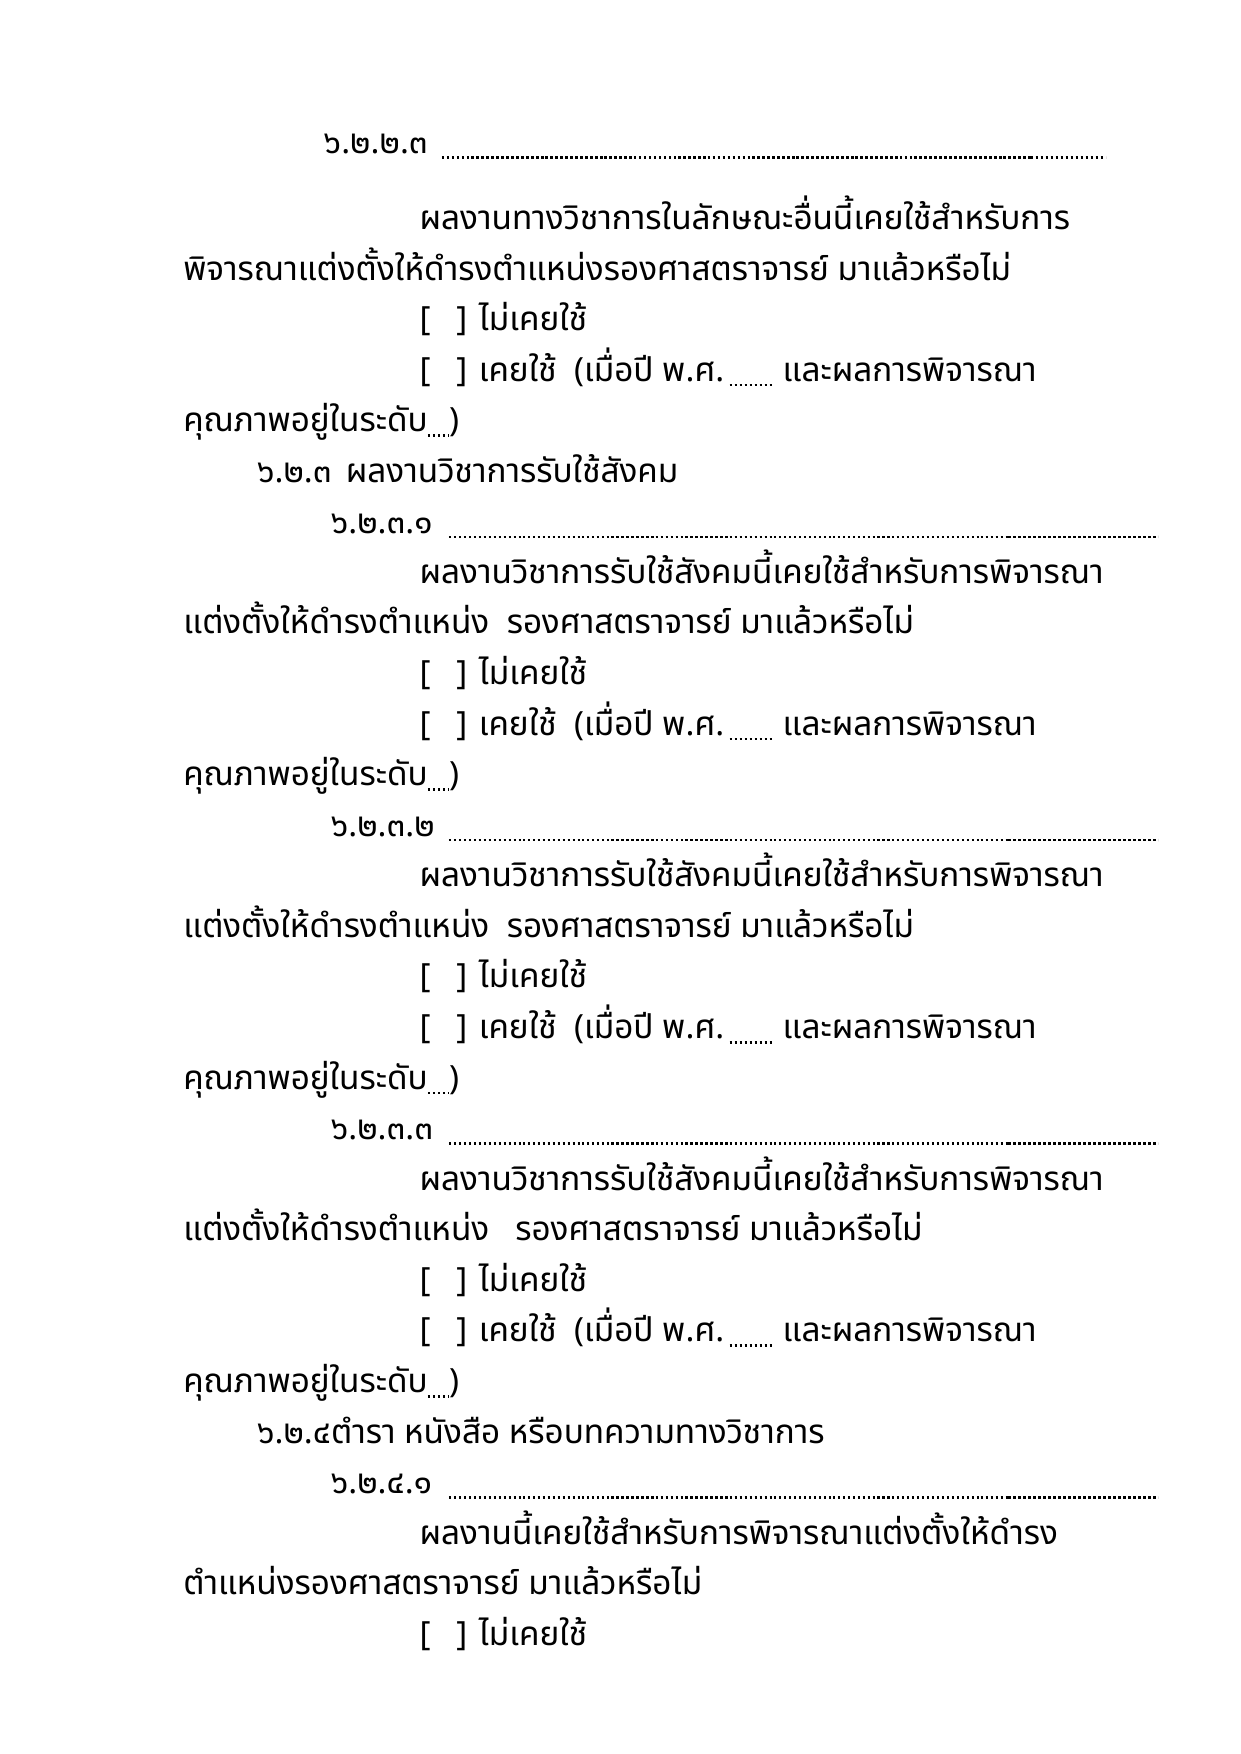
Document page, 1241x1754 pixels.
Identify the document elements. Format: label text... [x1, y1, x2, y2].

text [ ] เคยใช้ (เมื่อปี พ.ศ. และผลการพิจารณาคุณภาพอยู่ในระดับ ) [183, 699, 1128, 801]
text [ ] ไม่เคยใช้ [183, 295, 1128, 346]
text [183, 1509, 1128, 1609]
text ๖.๒.๓ ผลงานวิชาการรับใช้สังคม [183, 447, 1128, 497]
text [ ] ไม่เคยใช้ [183, 1609, 1128, 1660]
text ผลงานทางวิชาการในลักษณะอื่นนี้เคยใช้สำหรับการพิจารณาแต่งตั้งให้ดำรงตำแหน่งรองศาสตราจารย์ มาแล้วหรือไม่ [183, 194, 1128, 295]
text ๖.๒.๔.๑ [183, 1458, 1128, 1509]
text [ ] ไม่เคยใช้ [183, 649, 1128, 699]
text ผลงานวิชาการรับใช้สังคมนี้เคยใช้สำหรับการพิจารณาแต่งตั้งให้ดำรงตำแหน่ง รองศาสตราจารย์ มาแล้วหรือไม่ [183, 1155, 1128, 1256]
text [ ] เคยใช้ (เมื่อปี พ.ศ. และผลการพิจารณาคุณภาพอยู่ในระดับ ) [183, 1003, 1128, 1104]
text [ ] ไม่เคยใช้ [183, 952, 1128, 1003]
text ๖.๒.๒.๓ [183, 118, 1128, 169]
text [ ] เคยใช้ (เมื่อปี พ.ศ. และผลการพิจารณาคุณภาพอยู่ในระดับ ) [183, 346, 1128, 447]
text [183, 1306, 1128, 1407]
text ๖.๒.๔ ตำรา หนังสือ หรือบทความทางวิชาการ [183, 1407, 1128, 1458]
text ๖.๒.๓.๑ [183, 497, 1128, 548]
text ผลงานวิชาการรับใช้สังคมนี้เคยใช้สำหรับการพิจารณาแต่งตั้งให้ดำรงตำแหน่ง รองศาสตราจารย์ มาแล้วหรือไม่ [183, 851, 1128, 952]
text ผลงานวิชาการรับใช้สังคมนี้เคยใช้สำหรับการพิจารณาแต่งตั้งให้ดำรงตำแหน่ง รองศาสตราจารย์ มาแล้วหรือไม่ [183, 548, 1128, 649]
text [ ] ไม่เคยใช้ [183, 1256, 1128, 1306]
text ๖.๒.๓.๒ [183, 801, 1128, 851]
text ๖.๒.๓.๓ [183, 1104, 1128, 1155]
